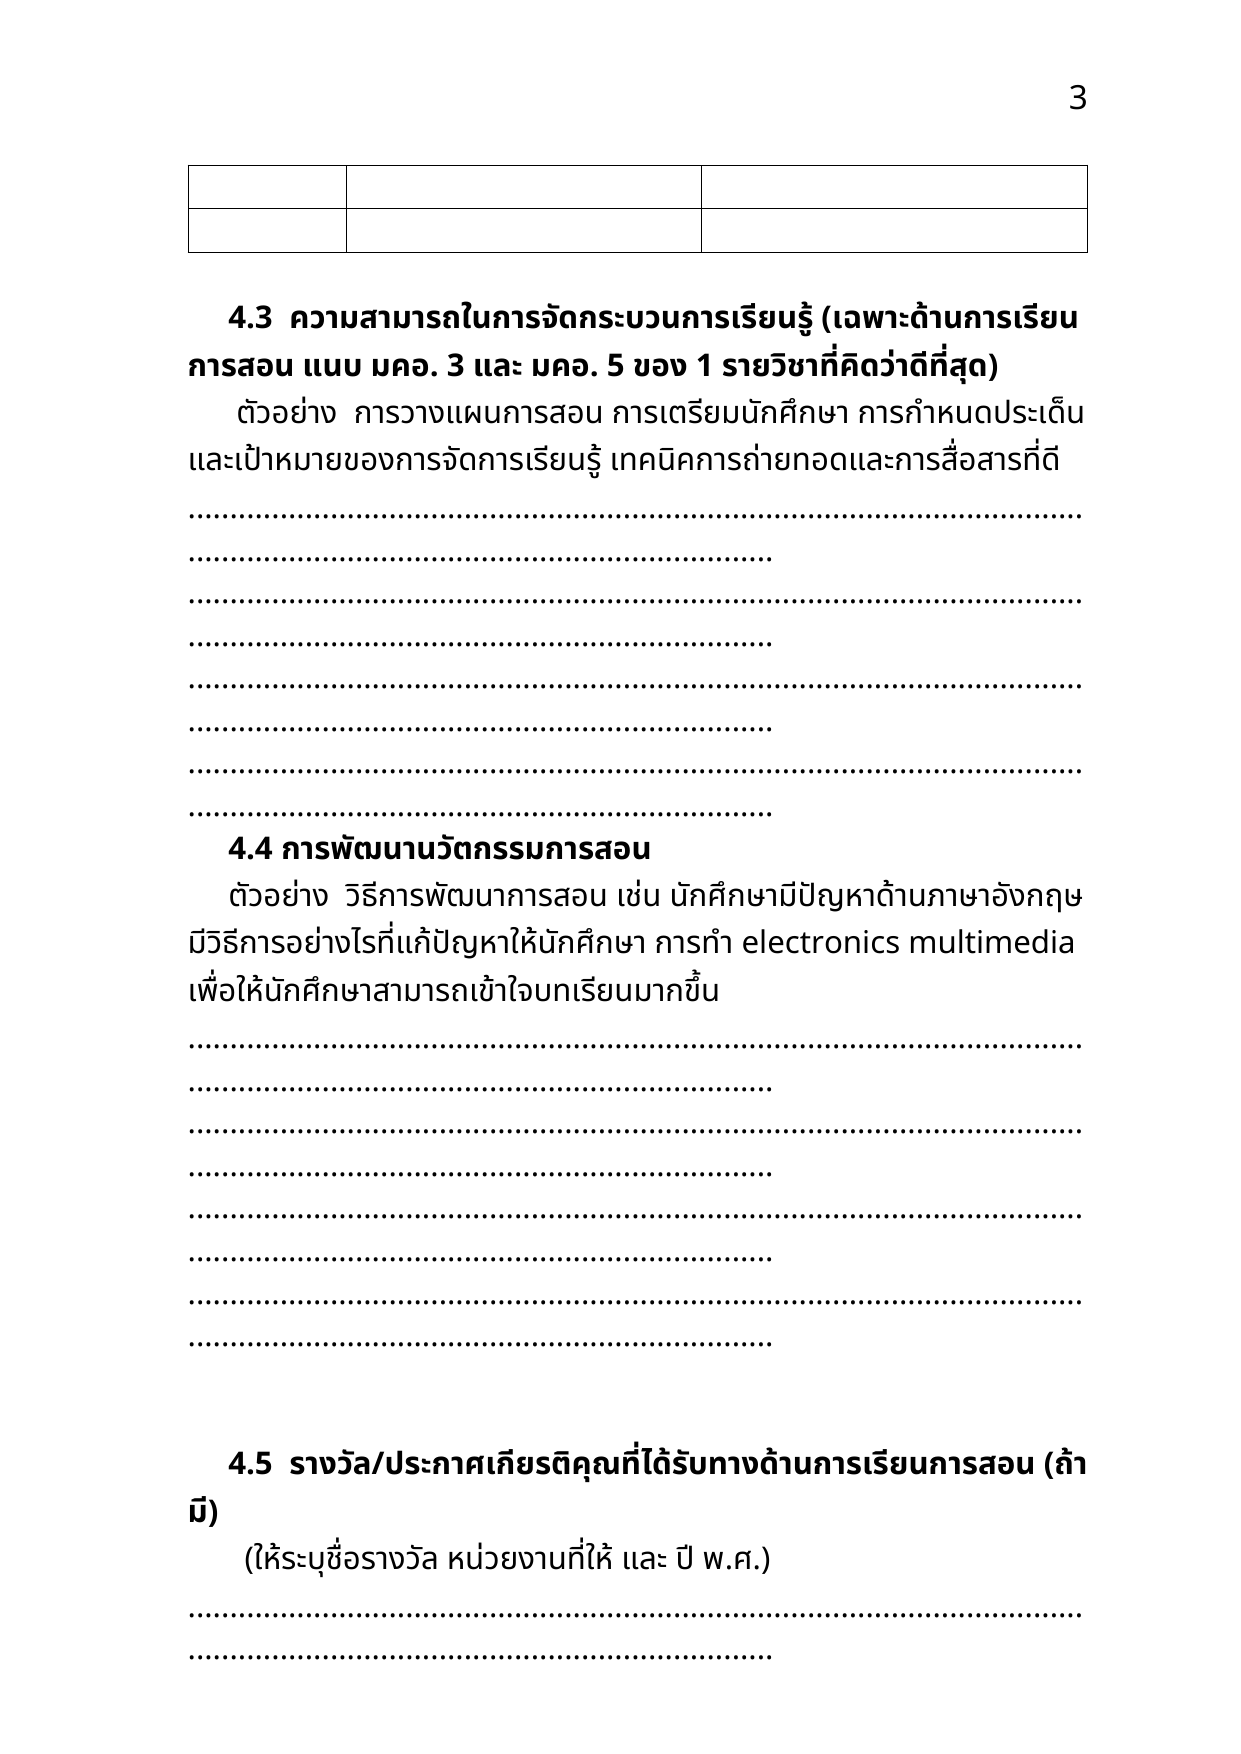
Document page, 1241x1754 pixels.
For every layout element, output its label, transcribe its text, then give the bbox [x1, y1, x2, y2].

table_cell [347, 209, 701, 252]
table_cell [347, 166, 701, 208]
table_cell [189, 166, 346, 208]
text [187, 1584, 1087, 1669]
table_cell [189, 209, 346, 252]
text 4.4 การพัฒนานวัตกรรมการสอน [187, 826, 1087, 873]
text 4.5 รางวัล/ประกาศเกียรติคุณที่ได้รับทางด้านการเรียนการสอน (ถ้ามี) [187, 1441, 1087, 1536]
text ตัวอย่าง การวางแผนการสอน การเตรียมนักศึกษา การกำหนดประเด็นและเป้าหมายของการจัดการเรียนรู้ เทคนิคการถ่ายทอดและการสื่อสารที่ดี [187, 391, 1087, 485]
text ตัวอย่าง วิธีการพัฒนาการสอน เช่น นักศึกษามีปัญหาด้านภาษาอังกฤษ มีวิธีการอย่างไรที่แก้ปัญหาให้นักศึกษา การทำ electronics multimedia เพื่อให้นักศึกษาสามารถเข้าใจบทเรียนมากขึ้น [187, 873, 1087, 1015]
text (ให้ระบุชื่อรางวัล หน่วยงานที่ให้ และ ปี พ.ศ.) [187, 1536, 1087, 1584]
text 4.3 ความสามารถในการจัดกระบวนการเรียนรู้ (เฉพาะด้านการเรียนการสอน แนบ มคอ. 3 และ มคอ. 5 ของ 1 รายวิชาที่คิดว่าดีที่สุด) [187, 296, 1087, 391]
table_cell [702, 166, 1087, 208]
table_cell [702, 209, 1087, 252]
